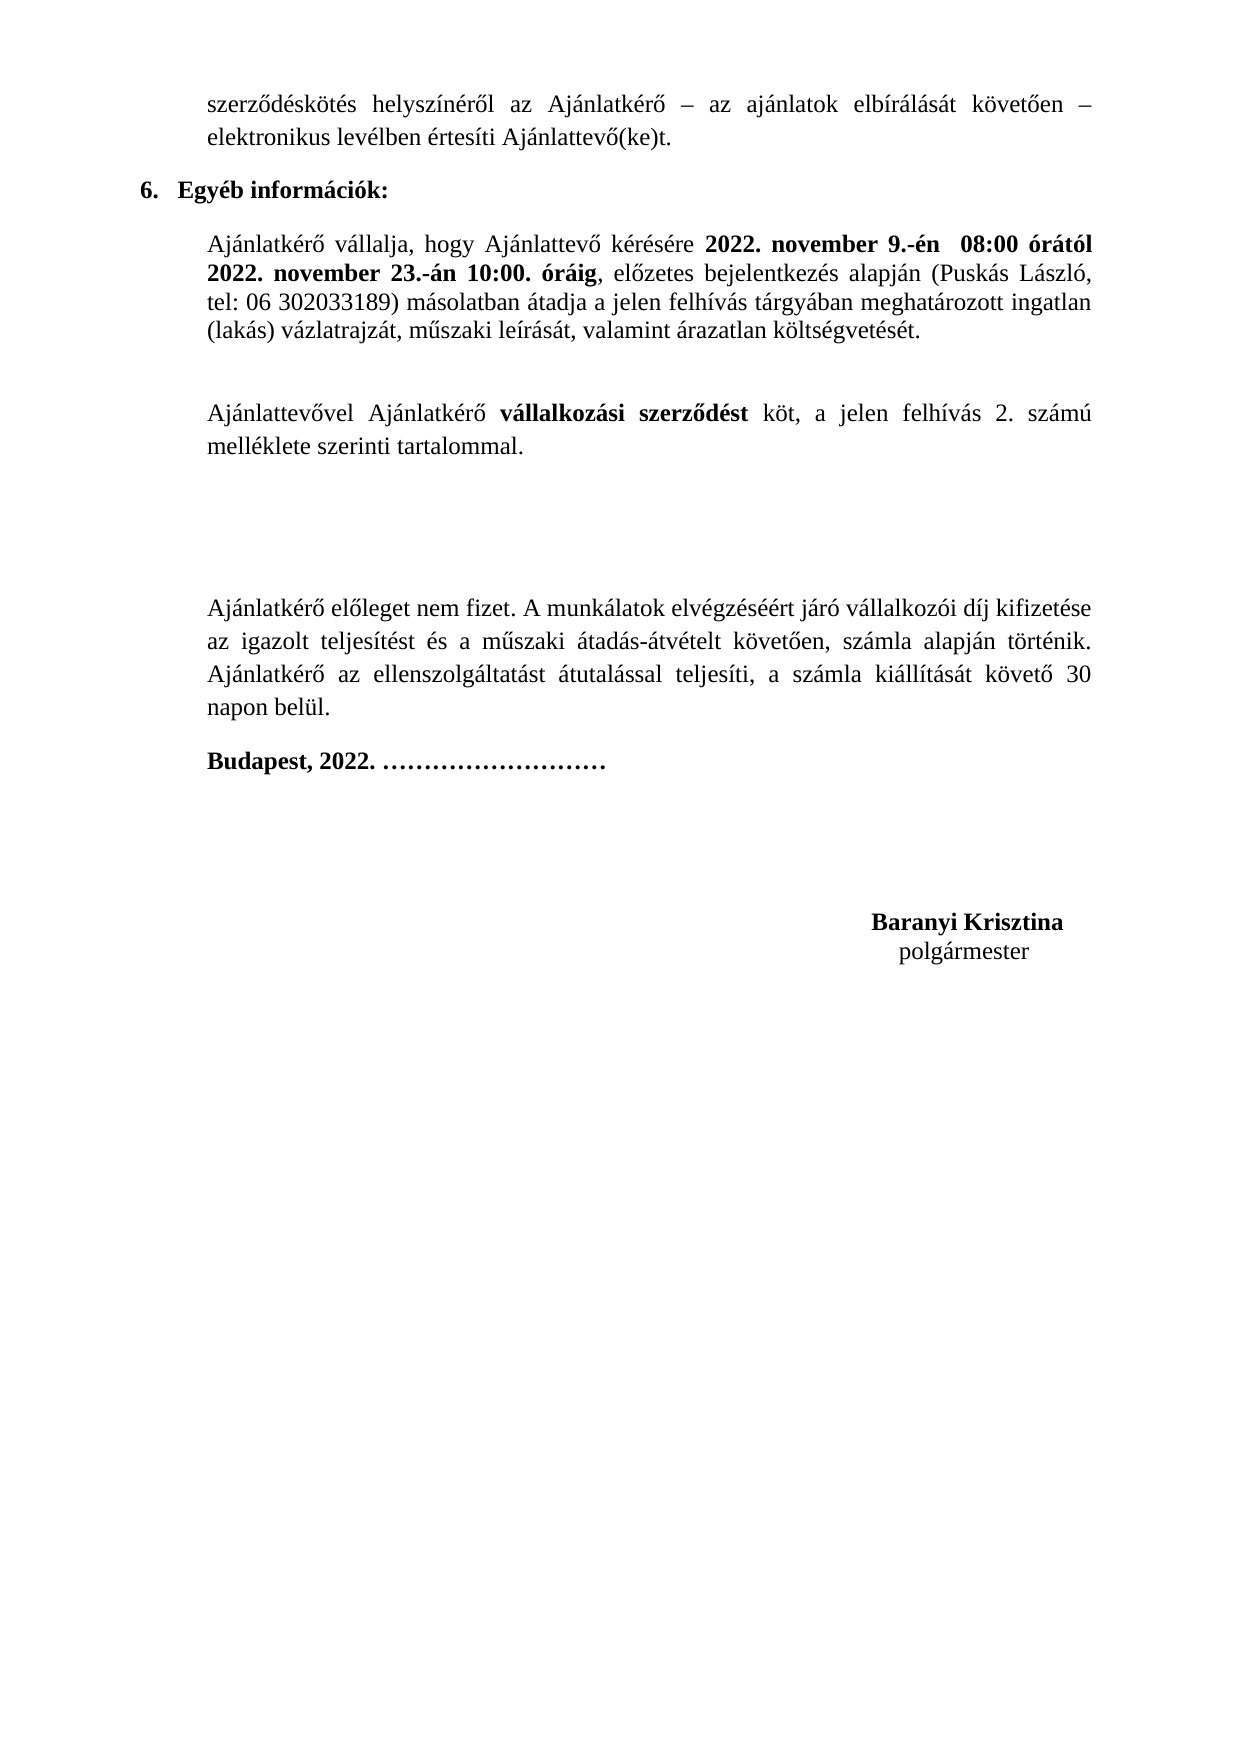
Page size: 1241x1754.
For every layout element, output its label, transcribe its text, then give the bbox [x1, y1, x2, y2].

text Budapest, 2022. ……………………… [207, 746, 1093, 774]
text Ajánlatkérő vállalja, hogy Ajánlattevő kérésére 2022. november 9.-én 08:00 órától 2022. november 23.-án 10:00. óráig, előzetes bejelentkezés alapján (Puskás László, tel: 06 302033189) másolatban átadja a jelen felhívás tárgyában meghatározott ingatlan (lakás) vázlatrajzát, műszaki leírását, valamint árazatlan költségvetését. [207, 229, 1093, 344]
text Ajánlattevővel Ajánlatkérő vállalkozási szerződést köt, a jelen felhívás 2. számú melléklete szerinti tartalommal. [207, 398, 1093, 460]
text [207, 89, 1093, 150]
list Egyéb információk: [140, 176, 1093, 204]
text polgármester [177, 936, 1093, 965]
text Ajánlatkérő előleget nem fizet. A munkálatok elvégzéséért járó vállalkozói díj kifizetése az igazolt teljesítést és a műszaki átadás-átvételt követően, számla alapján történik. Ajánlatkérő az ellenszolgáltatást átutalással teljesíti, a számla kiállítását követő 30 napon belül. [207, 593, 1093, 721]
text Baranyi Krisztina [871, 907, 1093, 936]
